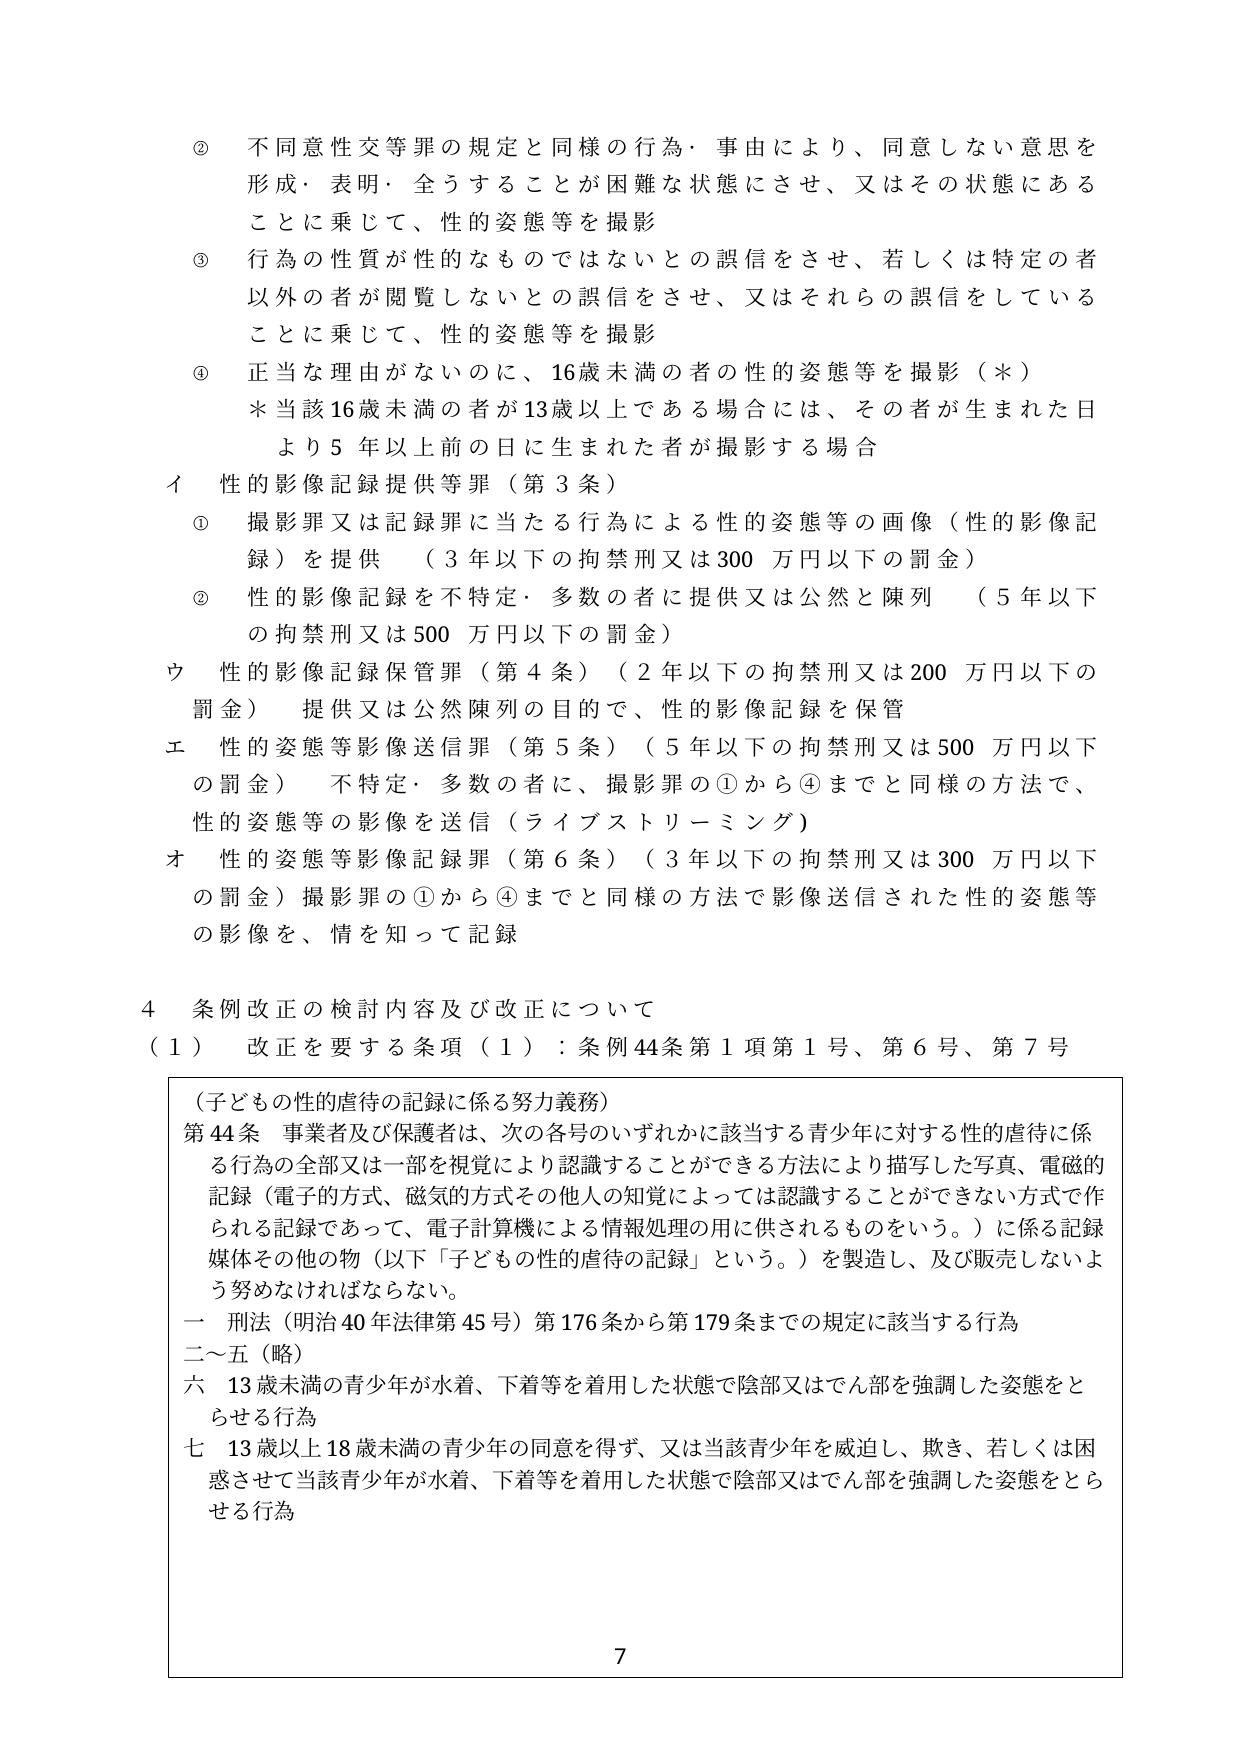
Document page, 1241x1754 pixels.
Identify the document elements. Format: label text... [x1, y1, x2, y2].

text エ 性的姿態等影像送信罪（第５条）（５年以下の拘禁刑又は500万円以下の罰金） 不特定·多数の者に、撮影罪の①から④までと同様の方法で、性的姿態等の影像を送信（ライブストリーミング) [137, 727, 1103, 839]
text ウ 性的影像記録保管罪（第４条）（２年以下の拘禁刑又は200万円以下の罰金） 提供又は公然陳列の目的で、性的影像記録を保管 [137, 652, 1103, 727]
list 行為の性質が性的なものではないとの誤信をさせ、若しくは特定の者以外の者が閲覧しないとの誤信をさせ、又はそれらの誤信をしていることに乗じて、性的姿態等を撮影 [186, 239, 1103, 352]
list 不同意性交等罪の規定と同様の行為·事由により、同意しない意思を形成·表明·全うすることが困難な状態にさせ、又はその状態にあることに乗じて、性的姿態等を撮影 [186, 127, 1103, 239]
list 性的影像記録を不特定·多数の者に提供又は公然と陳列 （５年以下の拘禁刑又は500万円以下の罰金） [186, 577, 1103, 652]
text オ 性的姿態等影像記録罪（第６条）（３年以下の拘禁刑又は300万円以下の罰金）撮影罪の①から④までと同様の方法で影像送信された性的姿態等の影像を、情を知って記録 [137, 839, 1103, 952]
text ４ 条例改正の検討内容及び改正について [137, 989, 1103, 1027]
list ＊当該16歳未満の者が13歳以上である場合には、その者が生まれた日より5年以上前の日に生まれた者が撮影する場合 [235, 389, 1103, 464]
list 改正を要する条項（１）：条例44条第１項第１号、第６号、第７号 [137, 1027, 1103, 1064]
list 撮影罪又は記録罪に当たる行為による性的姿態等の画像（性的影像記録）を提供 （３年以下の拘禁刑又は300万円以下の罰金） [186, 502, 1103, 577]
text イ 性的影像記録提供等罪（第３条） [137, 464, 1103, 502]
list 正当な理由がないのに、16歳未満の者の性的姿態等を撮影（＊） [186, 352, 1103, 389]
